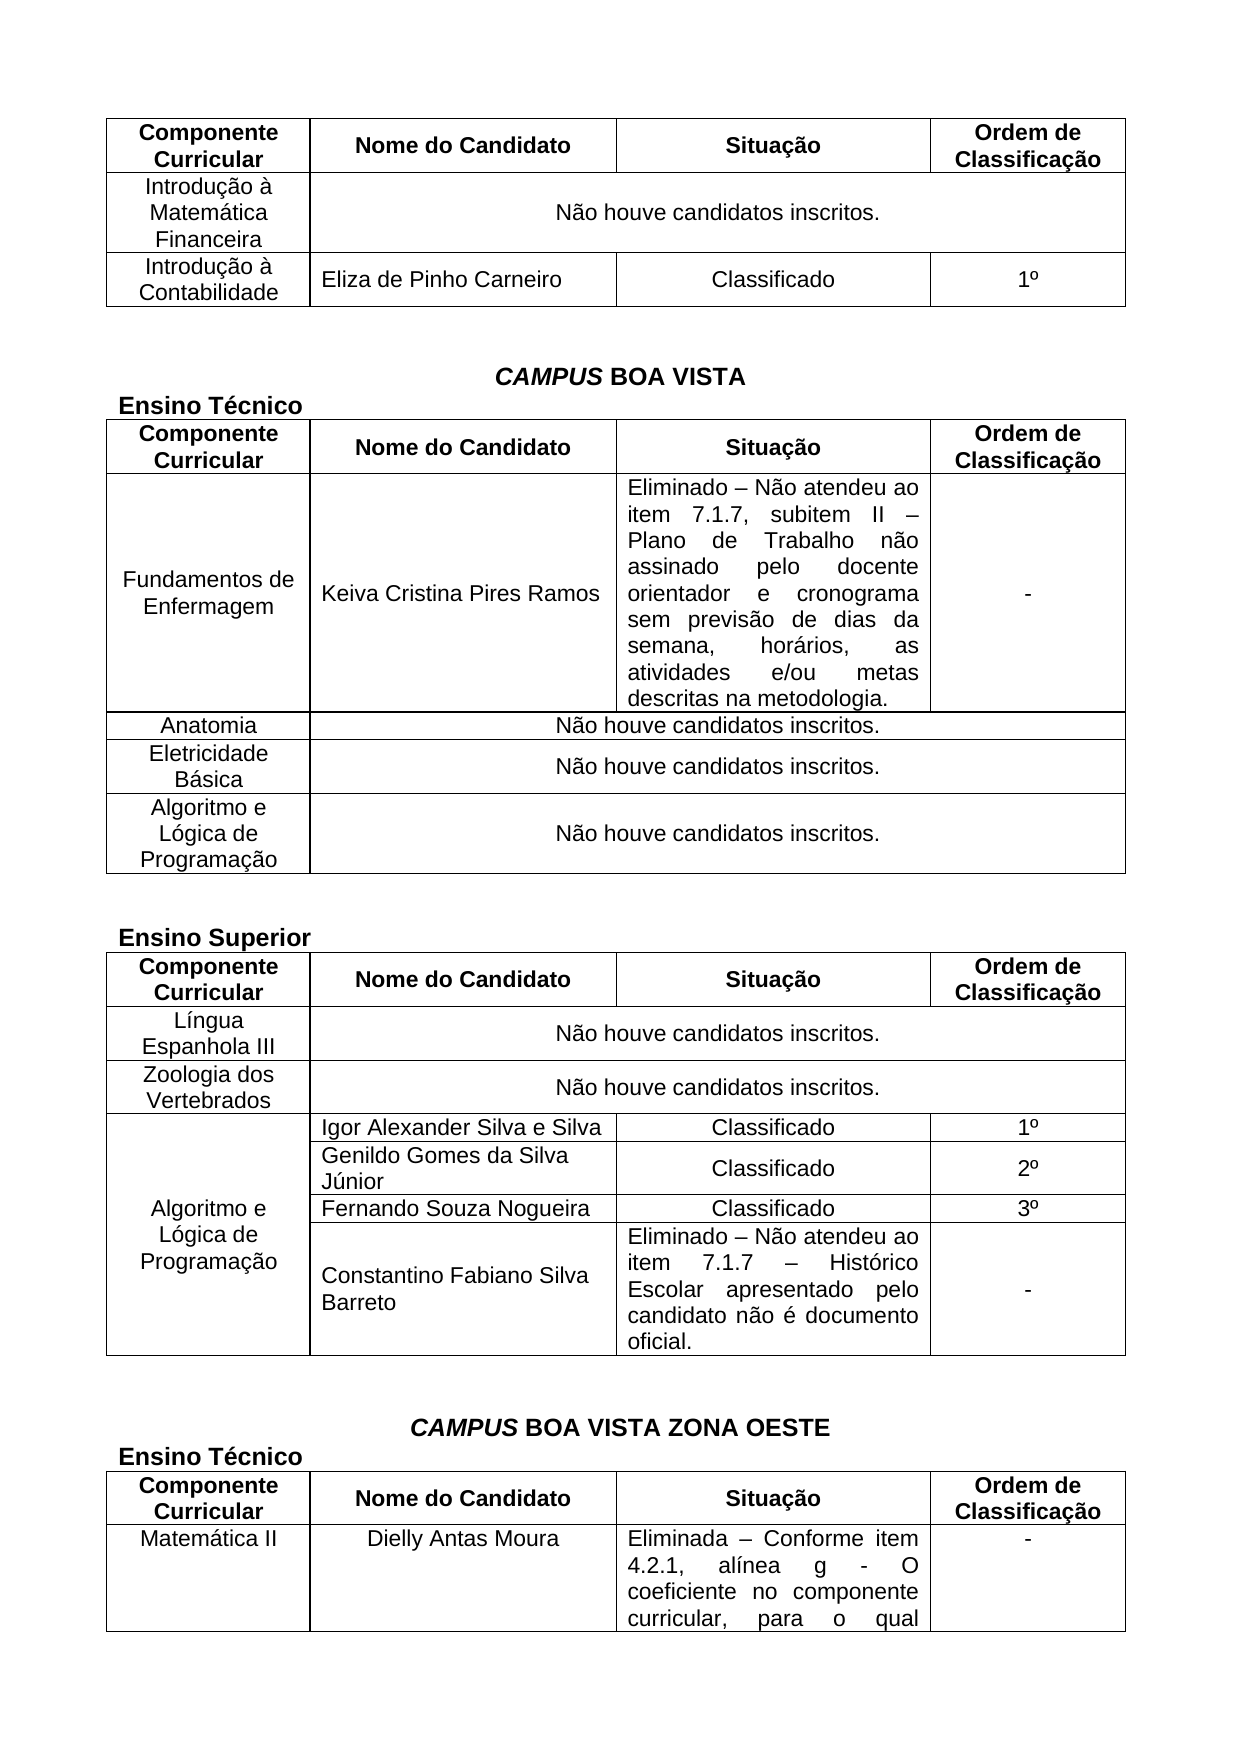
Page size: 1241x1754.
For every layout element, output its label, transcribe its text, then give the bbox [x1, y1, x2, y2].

table_cell Eletricidade Básica [107, 740, 309, 792]
table_header Situação [617, 420, 930, 473]
table_cell Classificado [617, 1114, 930, 1141]
table_header Nome do Candidato [311, 1472, 616, 1524]
table_cell - [931, 474, 1125, 711]
table_header Nome do Candidato [311, 953, 616, 1006]
table_cell Matemática II [107, 1525, 309, 1631]
text Ensino Superior [118, 923, 1122, 952]
table_cell Dielly Antas Moura [311, 1525, 616, 1631]
table_cell Não houve candidatos inscritos. [311, 740, 1125, 792]
table_cell Não houve candidatos inscritos. [311, 713, 1125, 739]
table_cell Fundamentos de Enfermagem [107, 474, 309, 711]
table_header Ordem de Classificação [931, 420, 1125, 473]
table_header Componente Curricular [107, 119, 309, 172]
table_cell Introdução à Contabilidade [107, 253, 309, 306]
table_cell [617, 1525, 930, 1631]
table_header Situação [617, 1472, 930, 1524]
table_cell - [931, 1525, 1125, 1631]
table_cell Não houve candidatos inscritos. [311, 1007, 1125, 1059]
table_cell Keiva Cristina Pires Ramos [311, 474, 616, 711]
table_cell Classificado [617, 1142, 930, 1194]
table_cell Algoritmo e Lógica de Programação [107, 794, 309, 873]
table_header Componente Curricular [107, 953, 309, 1006]
text CAMPUS BOA VISTA [118, 362, 1122, 391]
table_cell 2º [931, 1142, 1125, 1194]
table_header Nome do Candidato [311, 119, 616, 172]
text CAMPUS BOA VISTA ZONA OESTE [118, 1413, 1122, 1442]
table_cell 1º [931, 1114, 1125, 1141]
table_cell Classificado [617, 1195, 930, 1222]
table_cell Eliminado – Não atendeu ao item 7.1.7 – Histórico Escolar apresentado pelo candidato não é documento oficial. [617, 1223, 930, 1354]
table_cell Algoritmo e Lógica de Programação [107, 1114, 309, 1354]
table_header Ordem de Classificação [931, 1472, 1125, 1524]
table_cell Constantino Fabiano Silva Barreto [311, 1223, 616, 1354]
table_cell Anatomia [107, 713, 309, 739]
table_cell - [931, 1223, 1125, 1354]
table_cell Não houve candidatos inscritos. [311, 173, 1125, 252]
table_cell Genildo Gomes da Silva Júnior [311, 1142, 616, 1194]
table_cell Igor Alexander Silva e Silva [311, 1114, 616, 1141]
table_cell Não houve candidatos inscritos. [311, 794, 1125, 873]
table_cell 1º [931, 253, 1125, 306]
table_cell Eliza de Pinho Carneiro [311, 253, 616, 306]
table_header Nome do Candidato [311, 420, 616, 473]
table_header Componente Curricular [107, 420, 309, 473]
table_header Componente Curricular [107, 1472, 309, 1524]
text Ensino Técnico [118, 391, 1122, 419]
table_header Ordem de Classificação [931, 953, 1125, 1006]
table_cell Língua Espanhola III [107, 1007, 309, 1059]
table_cell Eliminado – Não atendeu ao item 7.1.7, subitem II – Plano de Trabalho não assinado pelo docente orientador e cronograma sem previsão de dias da semana, horários, as atividades e/ou metas descritas na metodologia. [617, 474, 930, 711]
table_cell Fernando Souza Nogueira [311, 1195, 616, 1222]
table_cell Não houve candidatos inscritos. [311, 1061, 1125, 1113]
table_cell Classificado [617, 253, 930, 306]
text Ensino Técnico [118, 1442, 1122, 1471]
table_cell 3º [931, 1195, 1125, 1222]
table_cell Introdução à Matemática Financeira [107, 173, 309, 252]
table_header Ordem de Classificação [931, 119, 1125, 172]
table_header Situação [617, 953, 930, 1006]
table_header Situação [617, 119, 930, 172]
table_cell Zoologia dos Vertebrados [107, 1061, 309, 1113]
